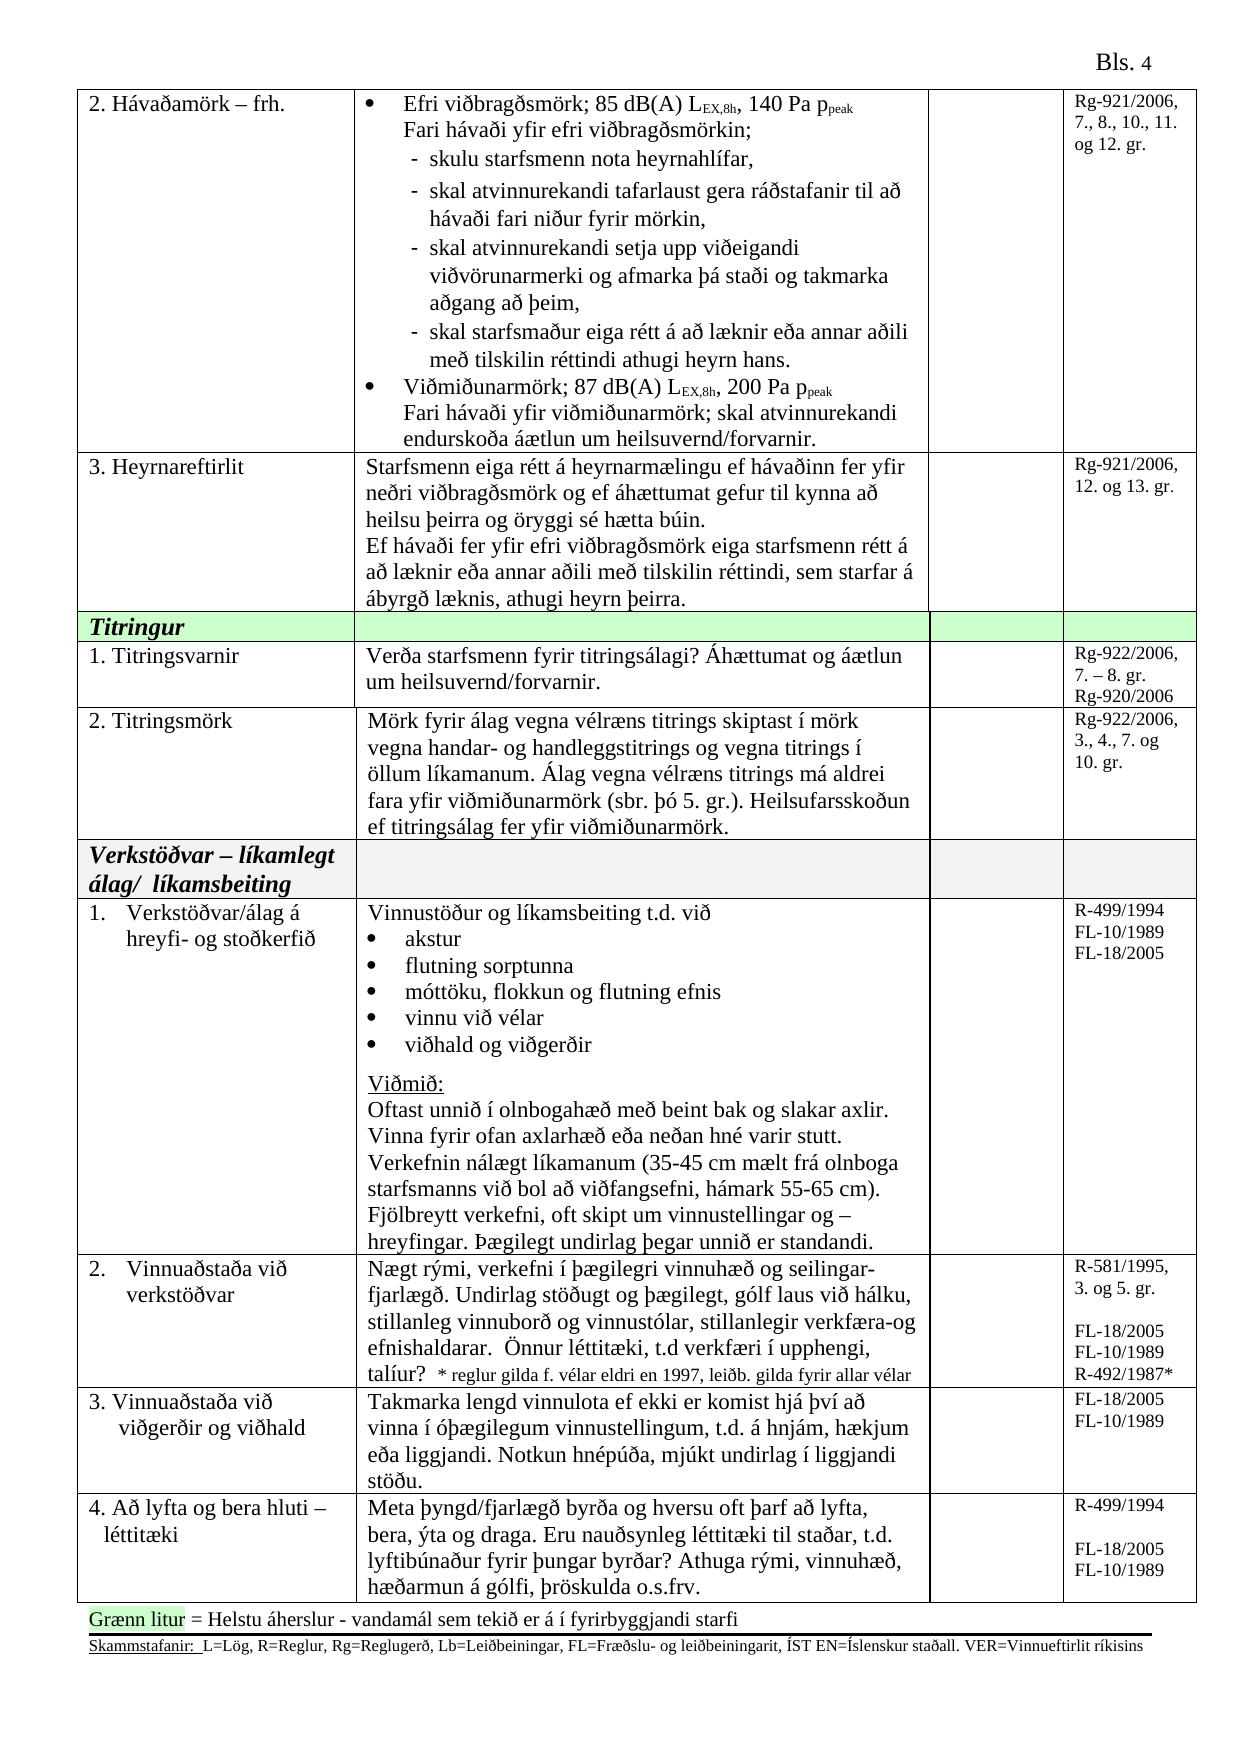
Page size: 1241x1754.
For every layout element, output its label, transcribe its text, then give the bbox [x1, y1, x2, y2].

table_cell FL-18/2005 FL-10/1989 [1064, 1388, 1196, 1493]
table_cell R-499/1994 FL-10/1989 FL-18/2005 [1064, 899, 1196, 1254]
table_cell [931, 840, 1063, 898]
table_cell R-581/1995, 3. og 5. gr. FL-18/2005 FL-10/1989 R-492/1987* [1064, 1255, 1196, 1387]
table_cell [929, 90, 1063, 452]
table_cell 3. Heyrnareftirlit [78, 453, 354, 611]
table_cell Rg-922/2006, 7. – 8. gr. Rg-920/2006 [1064, 642, 1196, 707]
table_cell Vinnustöður og líkamsbeiting t.d. við akstur flutning sorptunna móttöku, flokkun og flutning efnis vinnu við vélar viðhald og viðgerðir Viðmið: Oftast unnið í olnbogahæð með beint bak og slakar axlir. Vinna fyrir ofan axlarhæð eða neðan hné varir stutt. Verkefnin nálægt líkamanum (35-45 cm mælt frá olnboga starfsmanns við bol að viðfangsefni, hámark 55-65 cm). Fjölbreytt verkefni, oft skipt um vinnustellingar og –hreyfingar. Þægilegt undirlag þegar unnið er standandi. [357, 899, 929, 1254]
table_cell Rg-922/2006, 3., 4., 7. og 10. gr. [1064, 708, 1196, 839]
table_cell [357, 840, 929, 898]
table_cell 1. Titringsvarnir [78, 642, 354, 707]
table_cell Vinnuaðstaða við verkstöðvar [78, 1255, 356, 1387]
table_cell Efri viðbragðsmörk; 85 dB(A) LEX,8h, 140 Pa ppeak Fari hávaði yfir efri viðbragðsmörkin; skulu starfsmenn nota heyrnahlífar, skal atvinnurekandi tafarlaust ráðstafanir til að hávaði fari niður fyrir mörkin, skal atvinnurekandi setja upp viðeigandi viðvörunarmerki og afmarka þá staði og takmarka aðgang að þeim, skal starfsmaður eiga rétt á að læknir eða annar aðili með tilskilin réttindi athugi heyrn hans. Viðmiðunarmörk; 87 dB(A) LEX,8h, 200 Pa ppeak Fari hávaði yfir viðmiðunarmörk; skal atvinnurekandi endurskoða áætlun um heilsuvernd/forvarnir. [355, 90, 928, 452]
table_cell [931, 708, 1063, 839]
table_cell Mörk fyrir álag vegna vélræns titrings skiptast í mörk vegna handar- og handleggstitrings og vegna titrings í öllum líkamanum. Álag vegna vélræns titrings má aldrei fara yfir viðmiðunarmörk (sbr. þó 5. gr.). Heilsufarsskoðun ef titringsálag fer yfir viðmiðunarmörk. [357, 708, 929, 839]
table_cell Takmarka lengd vinnulota ef ekki er komist hjá því að vinna í óþægilegum vinnustellingum, t.d. á hnjám, hækjum eða liggjandi. Notkun hnépúða, mjúkt undirlag í liggjandi stöðu. [357, 1388, 929, 1493]
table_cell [1064, 1494, 1196, 1602]
table_cell [931, 1494, 1063, 1602]
table_cell [929, 453, 1063, 611]
table_cell Verða starfsmenn fyrir titringsálagi? Áhættumat og áætlun um heilsuvernd/forvarnir. [355, 642, 929, 707]
table_cell 2. Titringsmörk [78, 708, 356, 839]
table_cell 4. Að lyfta og bera hluti – léttitæki [78, 1494, 356, 1602]
table_cell [355, 612, 929, 641]
table_cell Nægt rými, verkefni í þægilegri vinnuhæð og seilingar-fjarlægð. Undirlag stöðugt og þægilegt, gólf laus við hálku, stillanleg vinnuborð og vinnustólar, stillanlegir verkfæra-og efnishaldarar. Önnur léttitæki, t.d verkfæri í upphengi, talíur? * reglur gilda f. vélar eldri en 1997, leiðb. gilda fyrir allar vélar [357, 1255, 929, 1387]
table_cell [931, 642, 1063, 707]
table_cell [931, 612, 1063, 641]
table_cell Rg-921/2006, 12. og 13. gr. [1064, 453, 1196, 611]
table_cell [931, 1255, 1063, 1387]
table_cell 2. Hávaðamörk – frh. [78, 90, 354, 452]
table_cell Titringur [78, 612, 354, 641]
table_cell 3. Vinnuaðstaða við viðgerðir og viðhald [78, 1388, 356, 1493]
table_cell [1064, 612, 1196, 641]
table_cell Verkstöðvar/álag á hreyfi- og stoðkerfið [78, 899, 356, 1254]
table_cell Starfsmenn eiga rétt á heyrnarmælingu ef hávaðinn fer yfir neðri viðbragðsmörk og ef áhættumat gefur til kynna að heilsu þeirra og öryggi sé hætta búin. Ef hávaði fer yfir efri viðbragðsmörk eiga starfsmenn rétt á að læknir eða annar aðili með tilskilin réttindi, sem starfar á ábyrgð læknis, athugi heyrn þeirra. [355, 453, 928, 611]
table_cell Meta þyngd/fjarlægð byrða og hversu oft þarf að lyfta, bera, ýta og draga. Eru nauðsynleg léttitæki til staðar, t.d. lyftibúnaður fyrir þungar byrðar? Athuga rými, vinnuhæð, hæðarmun á gólfi, þröskulda o.s.frv. [357, 1494, 929, 1602]
table_cell Verkstöðvar – líkamlegt álag/ líkamsbeiting [78, 840, 356, 898]
table_cell [931, 899, 1063, 1254]
table_cell [1064, 840, 1196, 898]
table_cell [931, 1388, 1063, 1493]
table_cell Rg-921/2006, 7., 8., 10., 11. og 12. gr. [1064, 90, 1196, 452]
